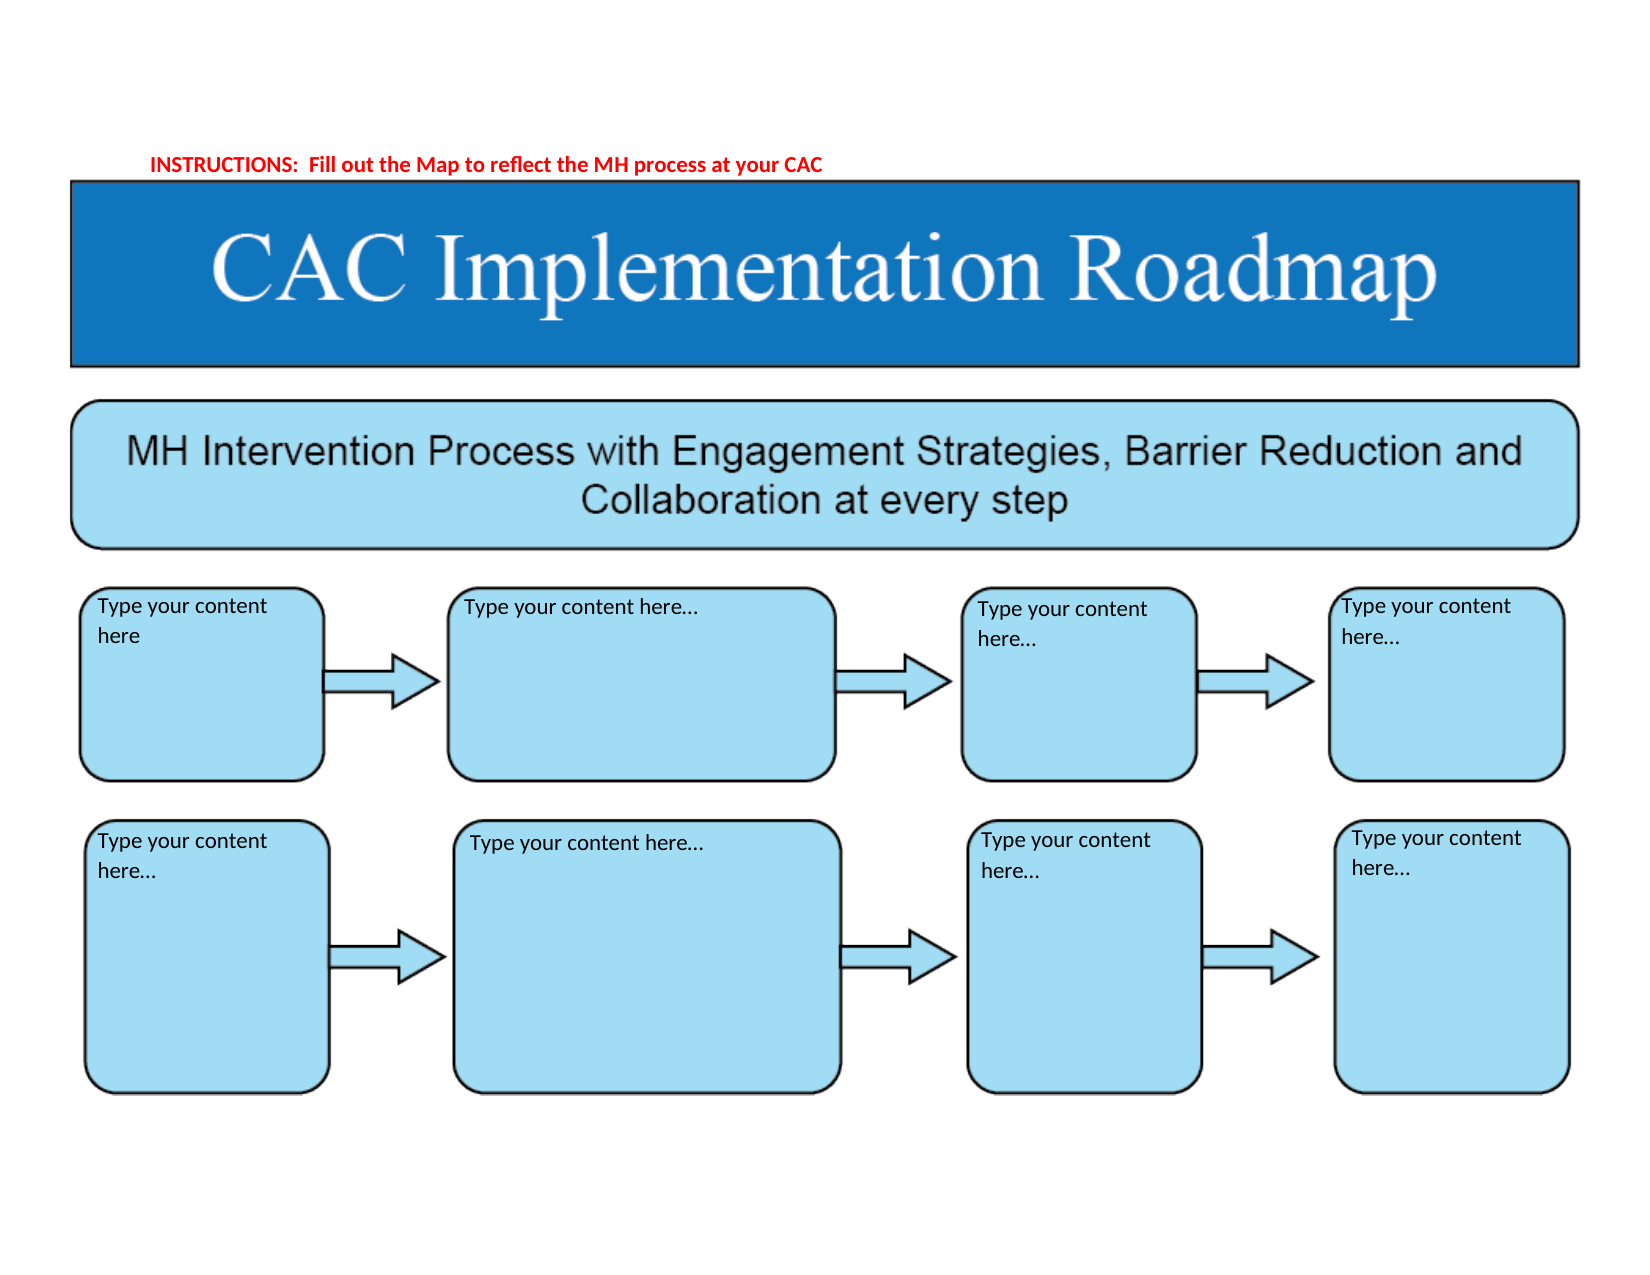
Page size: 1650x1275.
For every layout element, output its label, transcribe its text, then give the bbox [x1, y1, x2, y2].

picture [69, 179, 1581, 1096]
text INSTRUCTIONS: Fill out the Map to reflect the MH process at your CAC [150, 150, 1500, 178]
